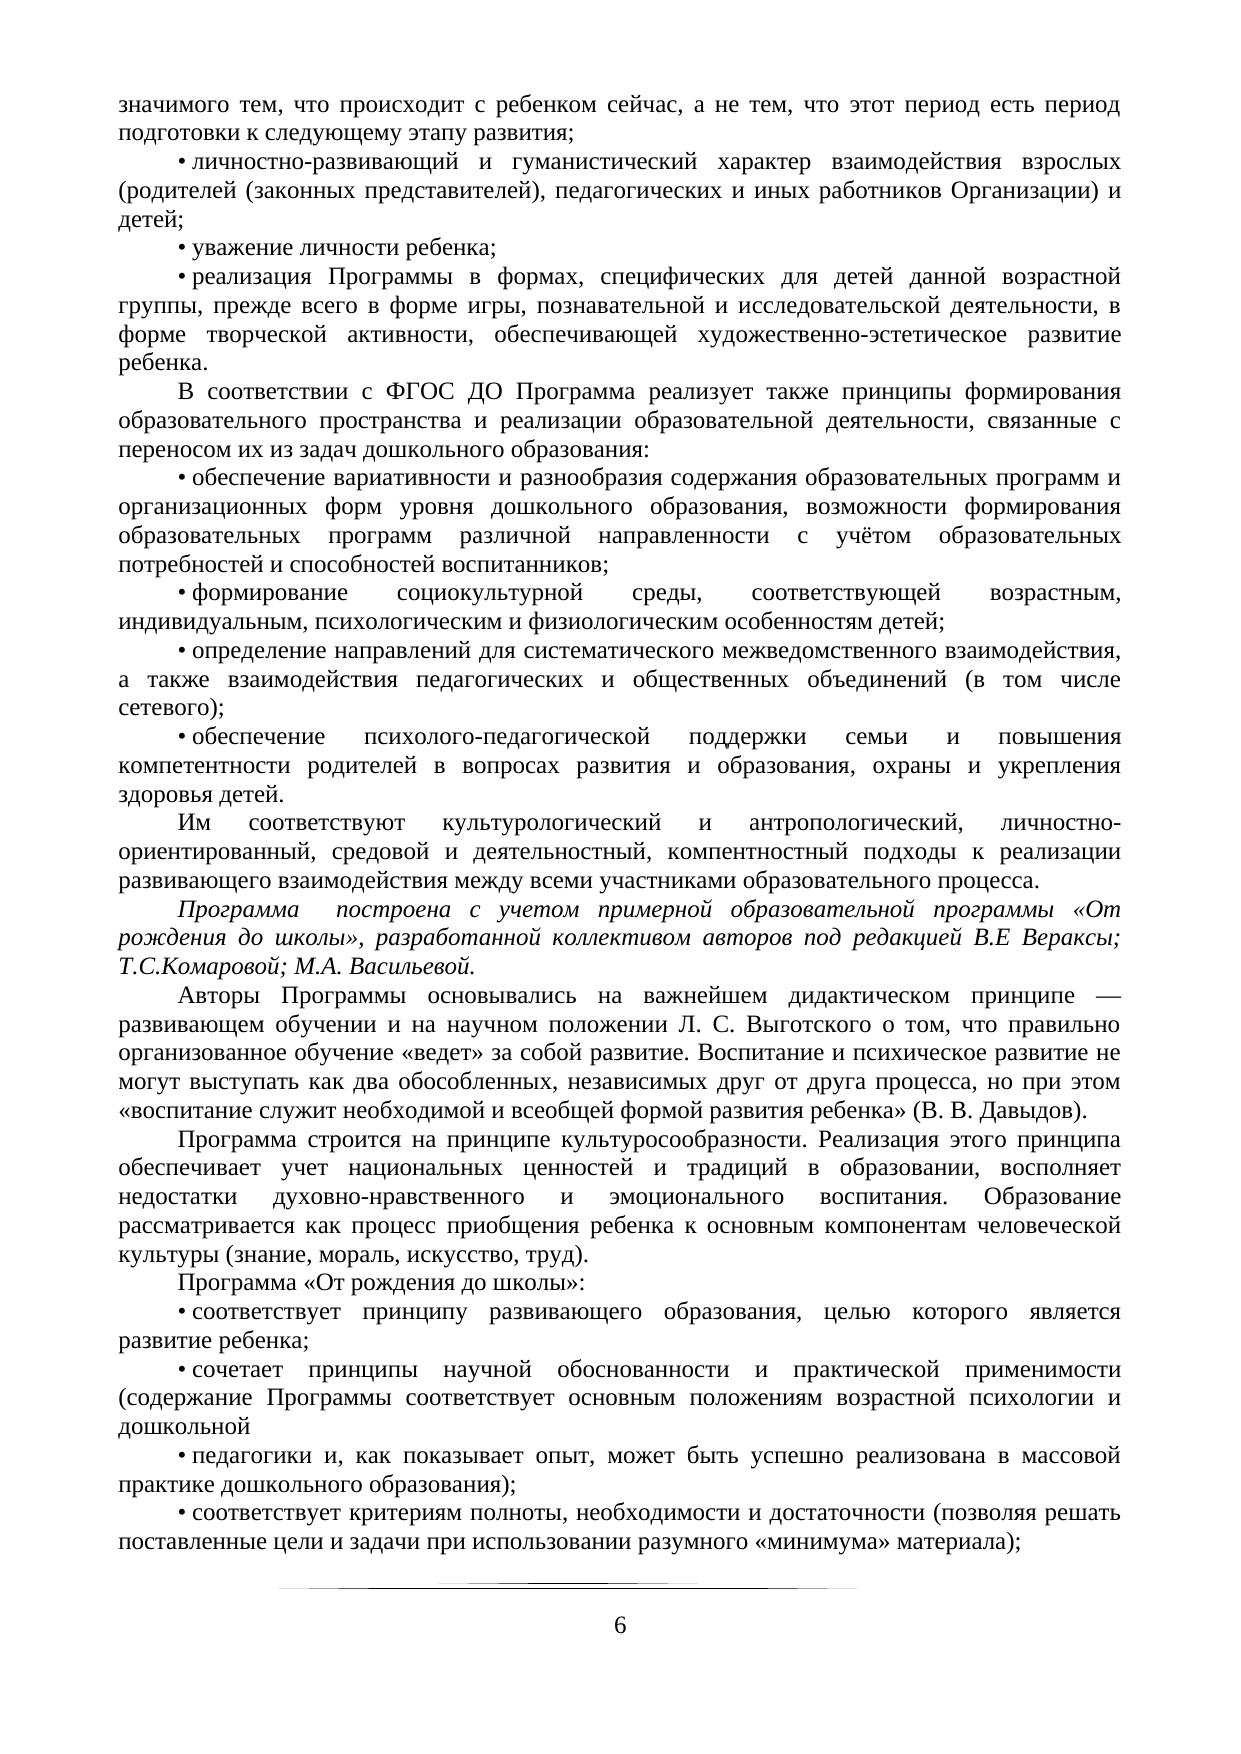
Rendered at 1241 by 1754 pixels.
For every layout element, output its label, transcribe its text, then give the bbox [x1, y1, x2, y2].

text • уважение личности ребенка; [118, 232, 1122, 261]
text • педагогики и, как показывает опыт, может быть успешно реализована в массовой практике дошкольного образования); [118, 1440, 1122, 1497]
text • формирование социокультурной среды, соответствующей возрастным, индивидуальным, психологическим и физиологическим особенностям детей; [118, 577, 1122, 635]
text • личностно-развивающий и гуманистический характер взаимодействия взрослых (родителей (законных представителей), педагогических и иных работников Организации) и детей; [118, 146, 1122, 232]
text • обеспечение психолого-педагогической поддержки семьи и повышения компетентности родителей в вопросах развития и образования, охраны и укрепления здоровья детей. [118, 721, 1122, 807]
text • определение направлений для систематического межведомственного взаимодействия, а также взаимодействия педагогических и общественных объединений (в том числе сетевого); [118, 635, 1122, 721]
text В соответствии с ФГОС ДО Программа реализует также принципы формирования образовательного пространства и реализации образовательной деятельности, связанные с переносом их из задач дошкольного образования: [118, 376, 1122, 462]
text Программа построена с учетом примерной образовательной программы «От рождения до школы», разработанной коллективом авторов под редакцией В.Е Вераксы; Т.С.Комаровой; М.А. Васильевой. [118, 894, 1122, 980]
text Им соответствуют культурологический и антропологический, личностно-ориентированный, средовой и деятельностный, компентностный подходы к реализации развивающего взаимодействия между всеми участниками образовательного процесса. [118, 807, 1122, 894]
text Авторы Программы основывались на важнейшем дидактическом принципе — развивающем обучении и на научном положении Л. С. Выготского о том, что правильно организованное обучение «ведет» за собой развитие. Воспитание и психическое развитие не могут выступать как два обособленных, независимых друг от друга процесса, но при этом «воспитание служит необходимой и всеобщей формой развития ребенка» (В. В. Давыдов). [118, 980, 1122, 1124]
text Программа «От рождения до школы»: [118, 1267, 1122, 1296]
text • соответствует критериям полноты, необходимости и достаточности (позволяя решать поставленные цели и задачи при использовании разумного «минимума» материала); [118, 1497, 1122, 1555]
text Программа строится на принципе культуросообразности. Реализация этого принципа обеспечивает учет национальных ценностей и традиций в образовании, восполняет недостатки духовно-нравственного и эмоционального воспитания. Образование рассматривается как процесс приобщения ребенка к основным компонентам человеческой культуры (знание, мораль, искусство, труд). [118, 1124, 1122, 1267]
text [118, 89, 1122, 146]
text • реализация Программы в формах, специфических для детей данной возрастной группы, прежде всего в форме игры, познавательной и исследовательской деятельности, в форме творческой активности, обеспечивающей художественно-эстетическое развитие ребенка. [118, 261, 1122, 376]
text • обеспечение вариативности и разнообразия содержания образовательных программ и организационных форм уровня дошкольного образования, возможности формирования образовательных программ различной направленности с учётом образовательных потребностей и способностей воспитанников; [118, 462, 1122, 577]
text • сочетает принципы научной обоснованности и практической применимости (содержание Программы соответствует основным положениям возрастной психологии и дошкольной [118, 1354, 1122, 1440]
text • соответствует принципу развивающего образования, целью которого является развитие ребенка; [118, 1296, 1122, 1354]
